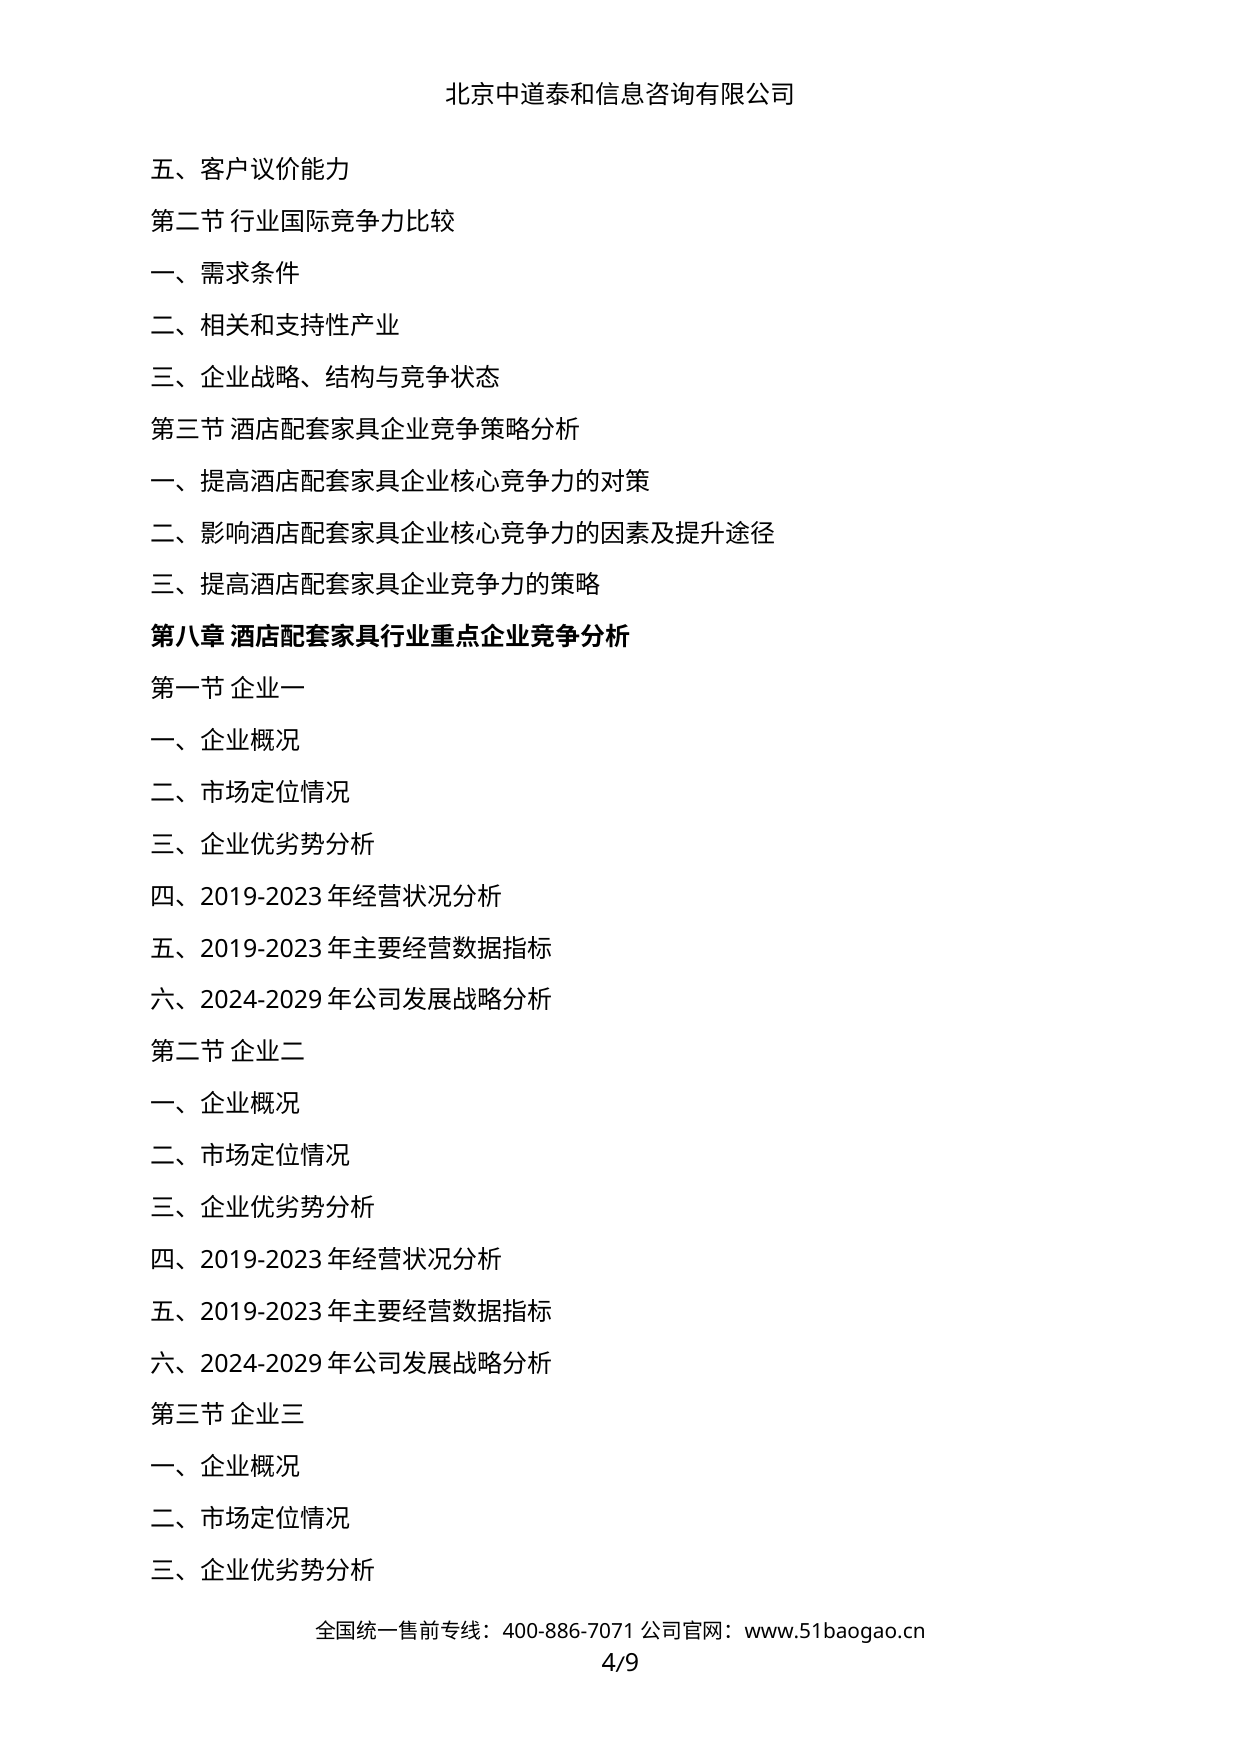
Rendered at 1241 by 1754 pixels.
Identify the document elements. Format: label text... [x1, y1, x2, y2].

text 五、客户议价能力 [150, 150, 1090, 186]
text 四、2019-2023年经营状况分析 [150, 876, 1090, 912]
text 二、相关和支持性产业 [150, 306, 1090, 342]
text 五、2019-2023年主要经营数据指标 [150, 1291, 1090, 1327]
text 二、市场定位情况 [150, 1499, 1090, 1535]
text 三、企业优劣势分析 [150, 1551, 1090, 1587]
text 三、企业优劣势分析 [150, 824, 1090, 861]
text 六、2024-2029年公司发展战略分析 [150, 980, 1090, 1016]
text 第二节 行业国际竞争力比较 [150, 202, 1090, 238]
text 一、企业概况 [150, 1084, 1090, 1120]
text 一、提高酒店配套家具企业核心竞争力的对策 [150, 461, 1090, 497]
text 第八章 酒店配套家具行业重点企业竞争分析 [150, 617, 1090, 653]
text 二、市场定位情况 [150, 772, 1090, 809]
text 三、提高酒店配套家具企业竞争力的策略 [150, 565, 1090, 601]
text 第三节 企业三 [150, 1395, 1090, 1431]
text 三、企业战略、结构与竞争状态 [150, 357, 1090, 394]
text 第一节 企业一 [150, 669, 1090, 705]
text 第三节 酒店配套家具企业竞争策略分析 [150, 409, 1090, 446]
text 一、企业概况 [150, 721, 1090, 757]
text 第二节 企业二 [150, 1032, 1090, 1068]
text 二、市场定位情况 [150, 1136, 1090, 1172]
text 二、影响酒店配套家具企业核心竞争力的因素及提升途径 [150, 513, 1090, 549]
text 五、2019-2023年主要经营数据指标 [150, 928, 1090, 964]
text 一、需求条件 [150, 254, 1090, 290]
text 四、2019-2023年经营状况分析 [150, 1239, 1090, 1276]
text 一、企业概况 [150, 1447, 1090, 1483]
text 六、2024-2029年公司发展战略分析 [150, 1343, 1090, 1379]
text 三、企业优劣势分析 [150, 1187, 1090, 1224]
